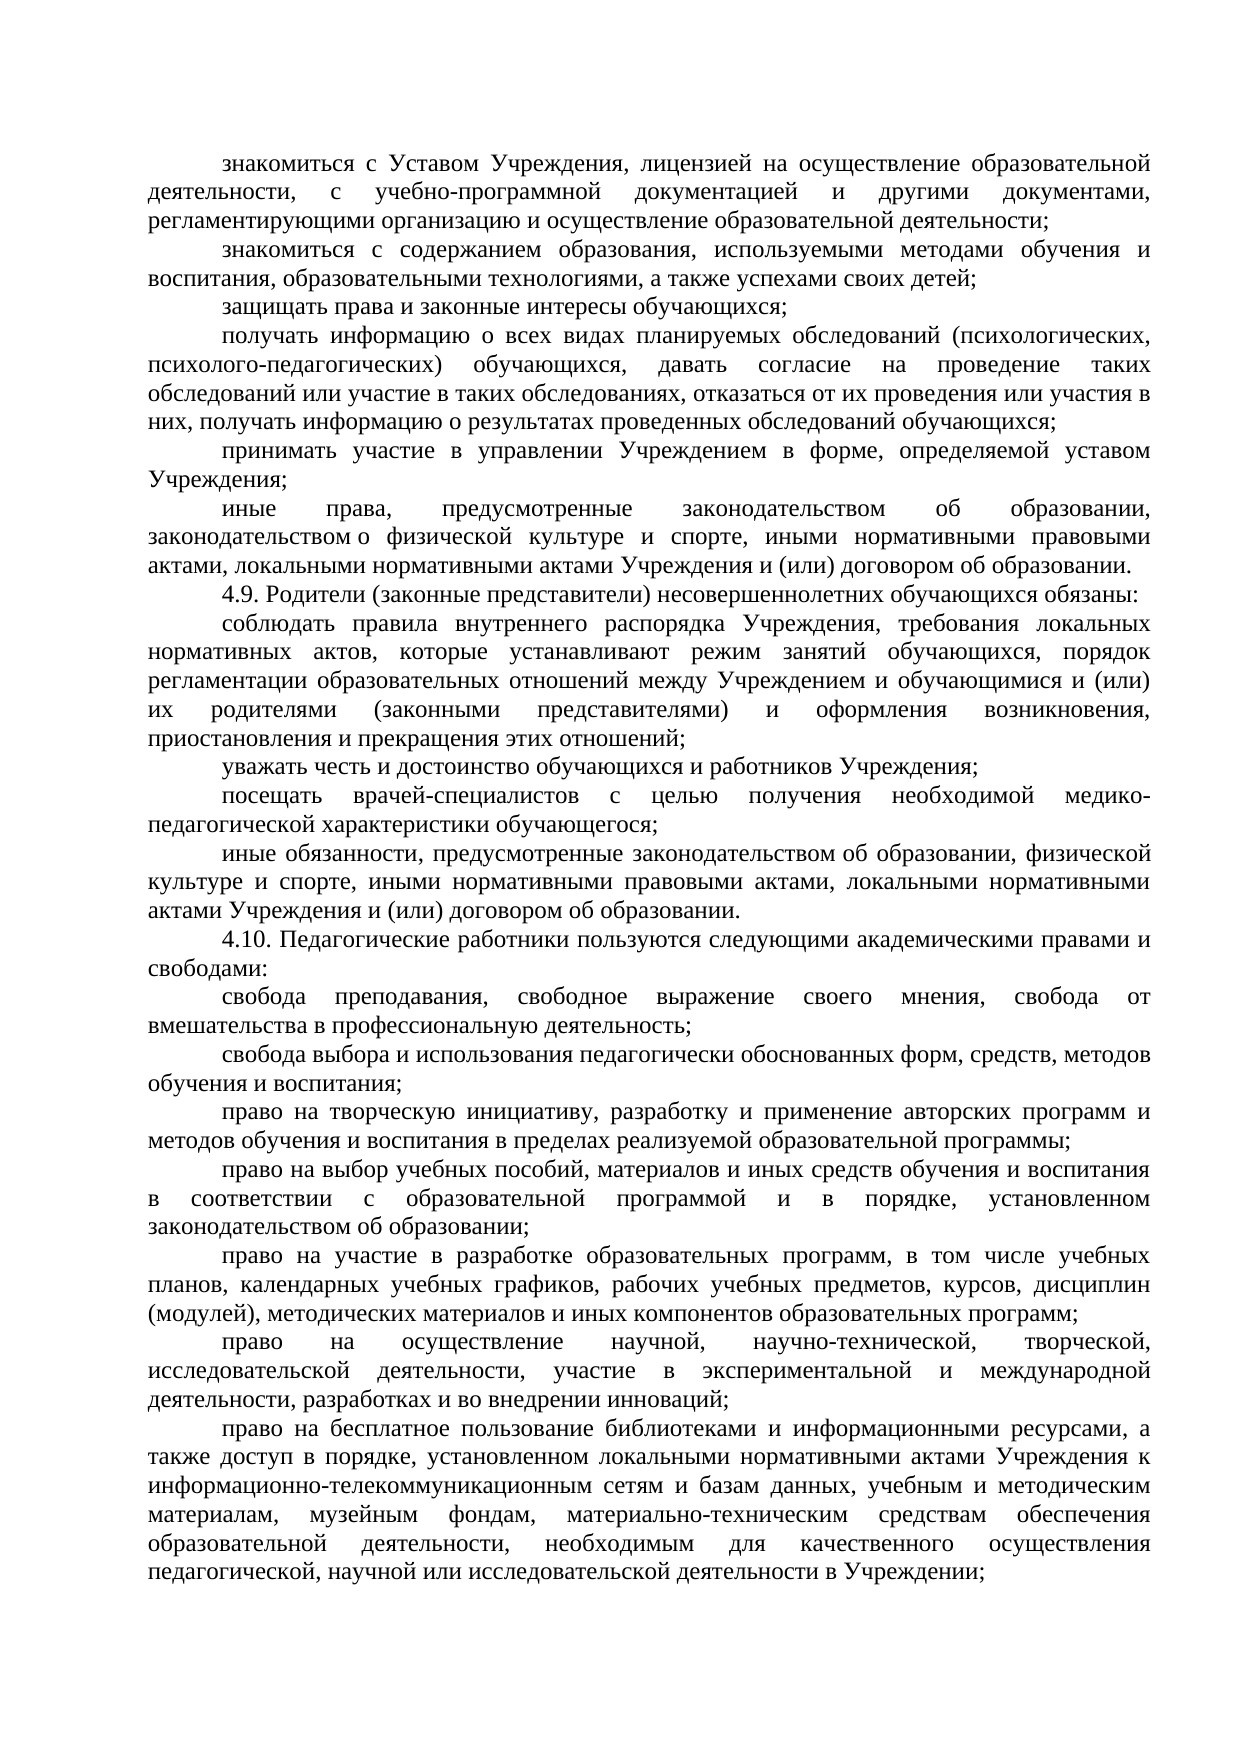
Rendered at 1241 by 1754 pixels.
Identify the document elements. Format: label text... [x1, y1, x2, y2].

text право на выбор учебных пособий, материалов и иных средств обучения и воспитания в соответствии с образовательной программой и в порядке, установленном законодательством об образовании; [148, 1154, 1152, 1240]
text право на бесплатное пользование библиотеками и информационными ресурсами, а также доступ в порядке, установленном локальными нормативными актами Учреждения к информационно-телекоммуникационным сетям и базам данных, учебным и методическим материалам, музейным фондам, материально-техническим средствам обеспечения образовательной деятельности, необходимым для качественного осуществления педагогической, научной или исследовательской деятельности в Учреждении; [148, 1413, 1152, 1585]
text 4.10. Педагогические работники пользуются следующими академическими правами и свободами: [148, 924, 1152, 981]
text соблюдать правила внутреннего распорядка Учреждения, требования локальных нормативных актов, которые устанавливают режим занятий обучающихся, порядок регламентации образовательных отношений между Учреждением и обучающимися и (или) их родителями (законными представителями) и оформления возникновения, приостановления и прекращения этих отношений; [148, 608, 1152, 751]
text иные права, предусмотренные законодательством об образовании, законодательством о физической культуре и спорте, иными нормативными правовыми актами, локальными нормативными актами Учреждения и (или) договором об образовании. [148, 493, 1152, 579]
text право на участие в разработке образовательных программ, в том числе учебных планов, календарных учебных графиков, рабочих учебных предметов, курсов, дисциплин (модулей), методических материалов и иных компонентов образовательных программ; [148, 1240, 1152, 1326]
text уважать честь и достоинство обучающихся и работников Учреждения; [148, 751, 1152, 780]
text знакомиться с Уставом Учреждения, лицензией на осуществление образовательной деятельности, с учебно-программной документацией и другими документами, регламентирующими организацию и осуществление образовательной деятельности; [148, 148, 1152, 234]
text свобода преподавания, свободное выражение своего мнения, свобода от вмешательства в профессиональную деятельность; [148, 981, 1152, 1039]
text право на творческую инициативу, разработку и применение авторских программ и методов обучения и воспитания в пределах реализуемой образовательной программы; [148, 1096, 1152, 1154]
text право на осуществление научной, научно-технической, творческой, исследовательской деятельности, участие в экспериментальной и международной деятельности, разработках и во внедрении инноваций; [148, 1326, 1152, 1413]
text принимать участие в управлении Учреждением в форме, определяемой уставом Учреждения; [148, 435, 1152, 493]
text 4.9. Родители (законные представители) несовершеннолетних обучающихся обязаны: [148, 579, 1152, 608]
text свобода выбора и использования педагогически обоснованных форм, средств, методов обучения и воспитания; [148, 1039, 1152, 1096]
text получать информацию о всех видах планируемых обследований (психологических, психолого-педагогических) обучающихся, давать согласие на проведение таких обследований или участие в таких обследованиях, отказаться от их проведения или участия в них, получать информацию о результатах проведенных обследований обучающихся; [148, 320, 1152, 435]
text знакомиться с содержанием образования, используемыми методами обучения и воспитания, образовательными технологиями, а также успехами своих детей; [148, 234, 1152, 291]
text иные обязанности, предусмотренные законодательством об образовании, физической культуре и спорте, иными нормативными правовыми актами, локальными нормативными актами Учреждения и (или) договором об образовании. [148, 838, 1152, 924]
text посещать врачей-специалистов с целью получения необходимой медико-педагогической характеристики обучающегося; [148, 780, 1152, 838]
text защищать права и законные интересы обучающихся; [148, 291, 1152, 320]
